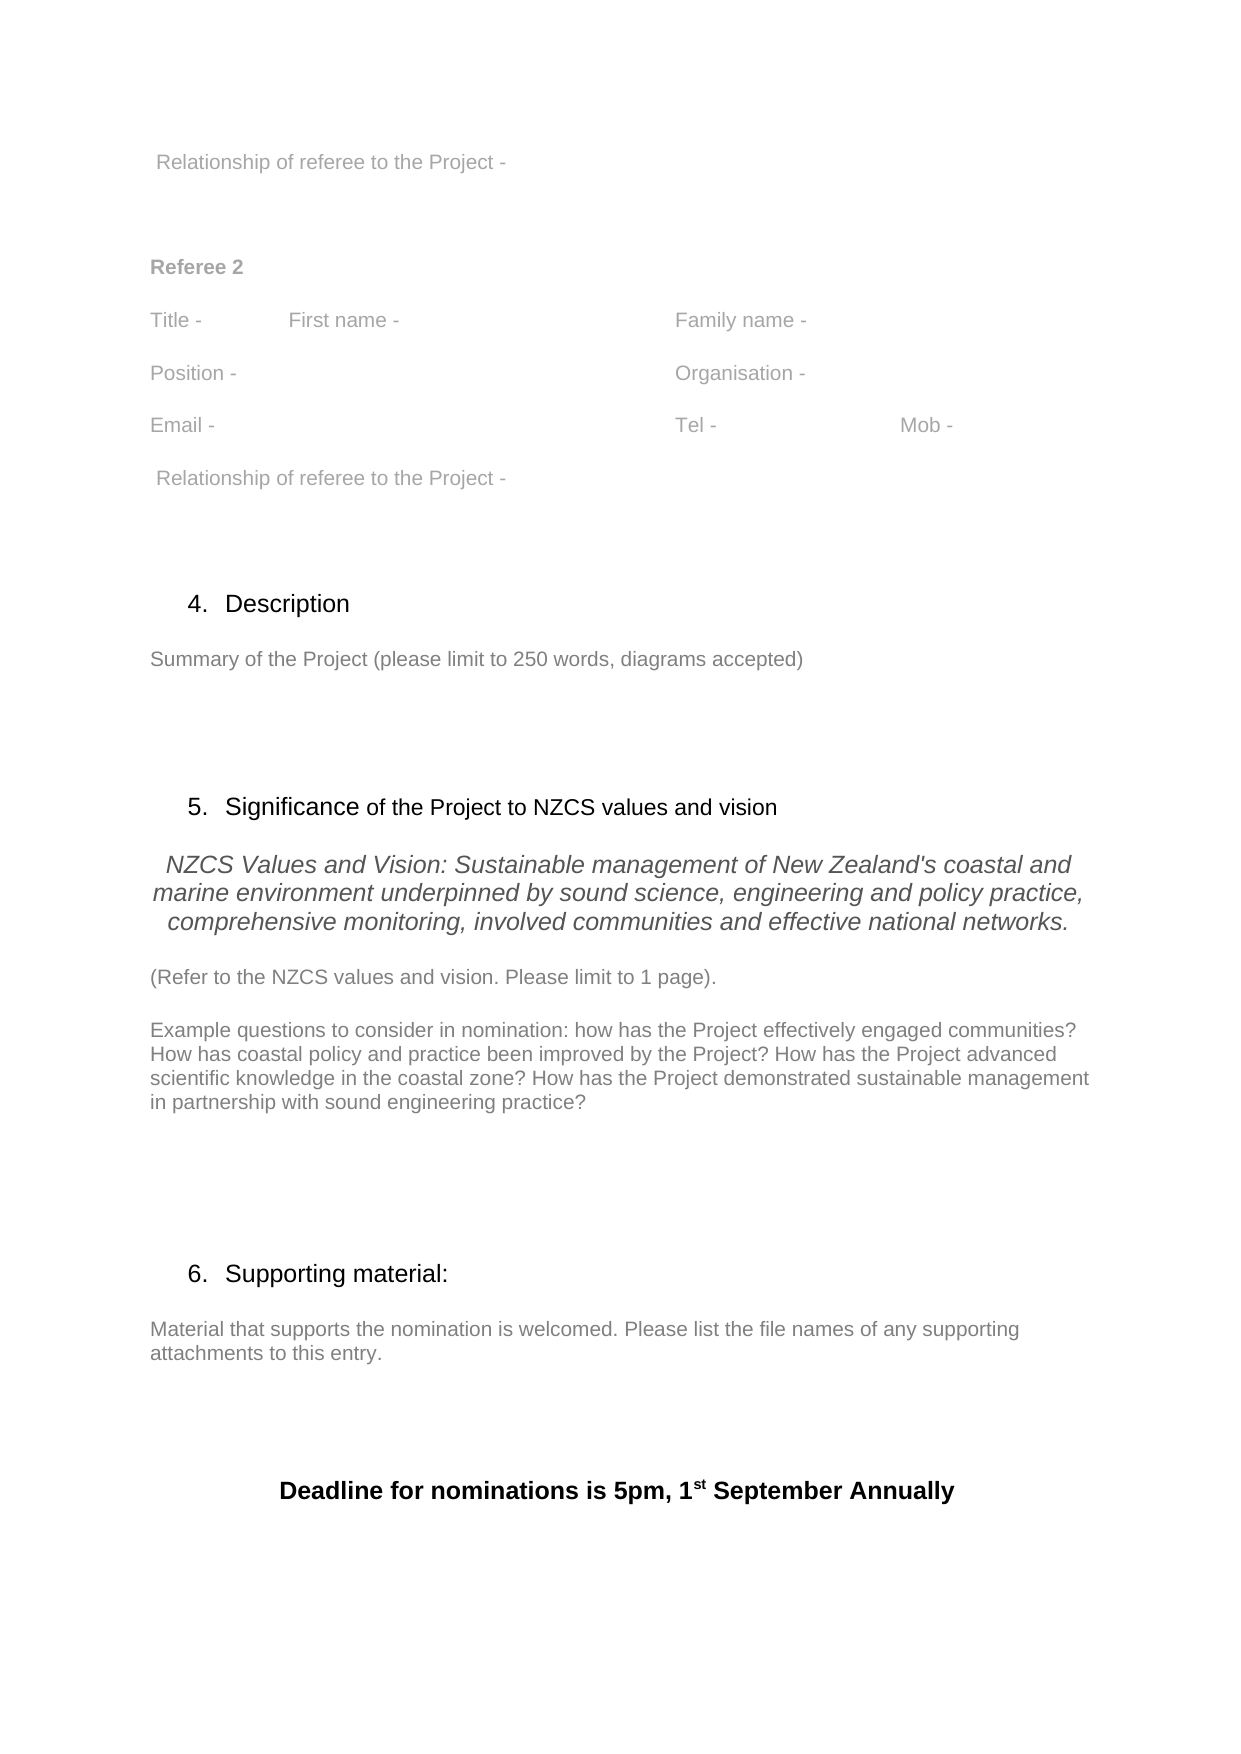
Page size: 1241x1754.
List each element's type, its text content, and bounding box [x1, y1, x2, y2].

list Significance of the Project to NZCS values and vision [187, 792, 1090, 821]
list Description [187, 589, 1090, 617]
text NZCS Values and Vision: Sustainable management of New Zealand's coastal and marine environment underpinned by sound science, engineering and policy practice, comprehensive monitoring, involved communities and effective national networks. [150, 850, 1090, 936]
text Referee 2 [150, 255, 1090, 279]
text Material that supports the nomination is welcomed. Please list the file names of any supporting attachments to this entry. [150, 1317, 1090, 1365]
text (Refer to the NZCS values and vision. Please limit to 1 page). [150, 965, 1090, 989]
text Relationship of referee to the Project - [150, 466, 1090, 489]
text Deadline for nominations is 5pm, 1st September Annually [150, 1476, 1084, 1505]
text Relationship of referee to the Project - [150, 150, 1090, 174]
text Example questions to consider in nomination: how has the Project effectively engaged communities? How has coastal policy and practice been improved by the Project? How has the Project advanced scientific knowledge in the coastal zone? How has the Project demonstrated sustainable management in partnership with sound engineering practice? [150, 1018, 1090, 1114]
text Summary of the Project (please limit to 250 words, diagrams accepted) [150, 647, 1090, 671]
text Email - Tel - Mob - [150, 413, 1090, 437]
text Title - First name - Family name - [150, 308, 1090, 332]
text Position - Organisation - [150, 360, 1090, 384]
list Supporting material: [187, 1259, 1090, 1288]
